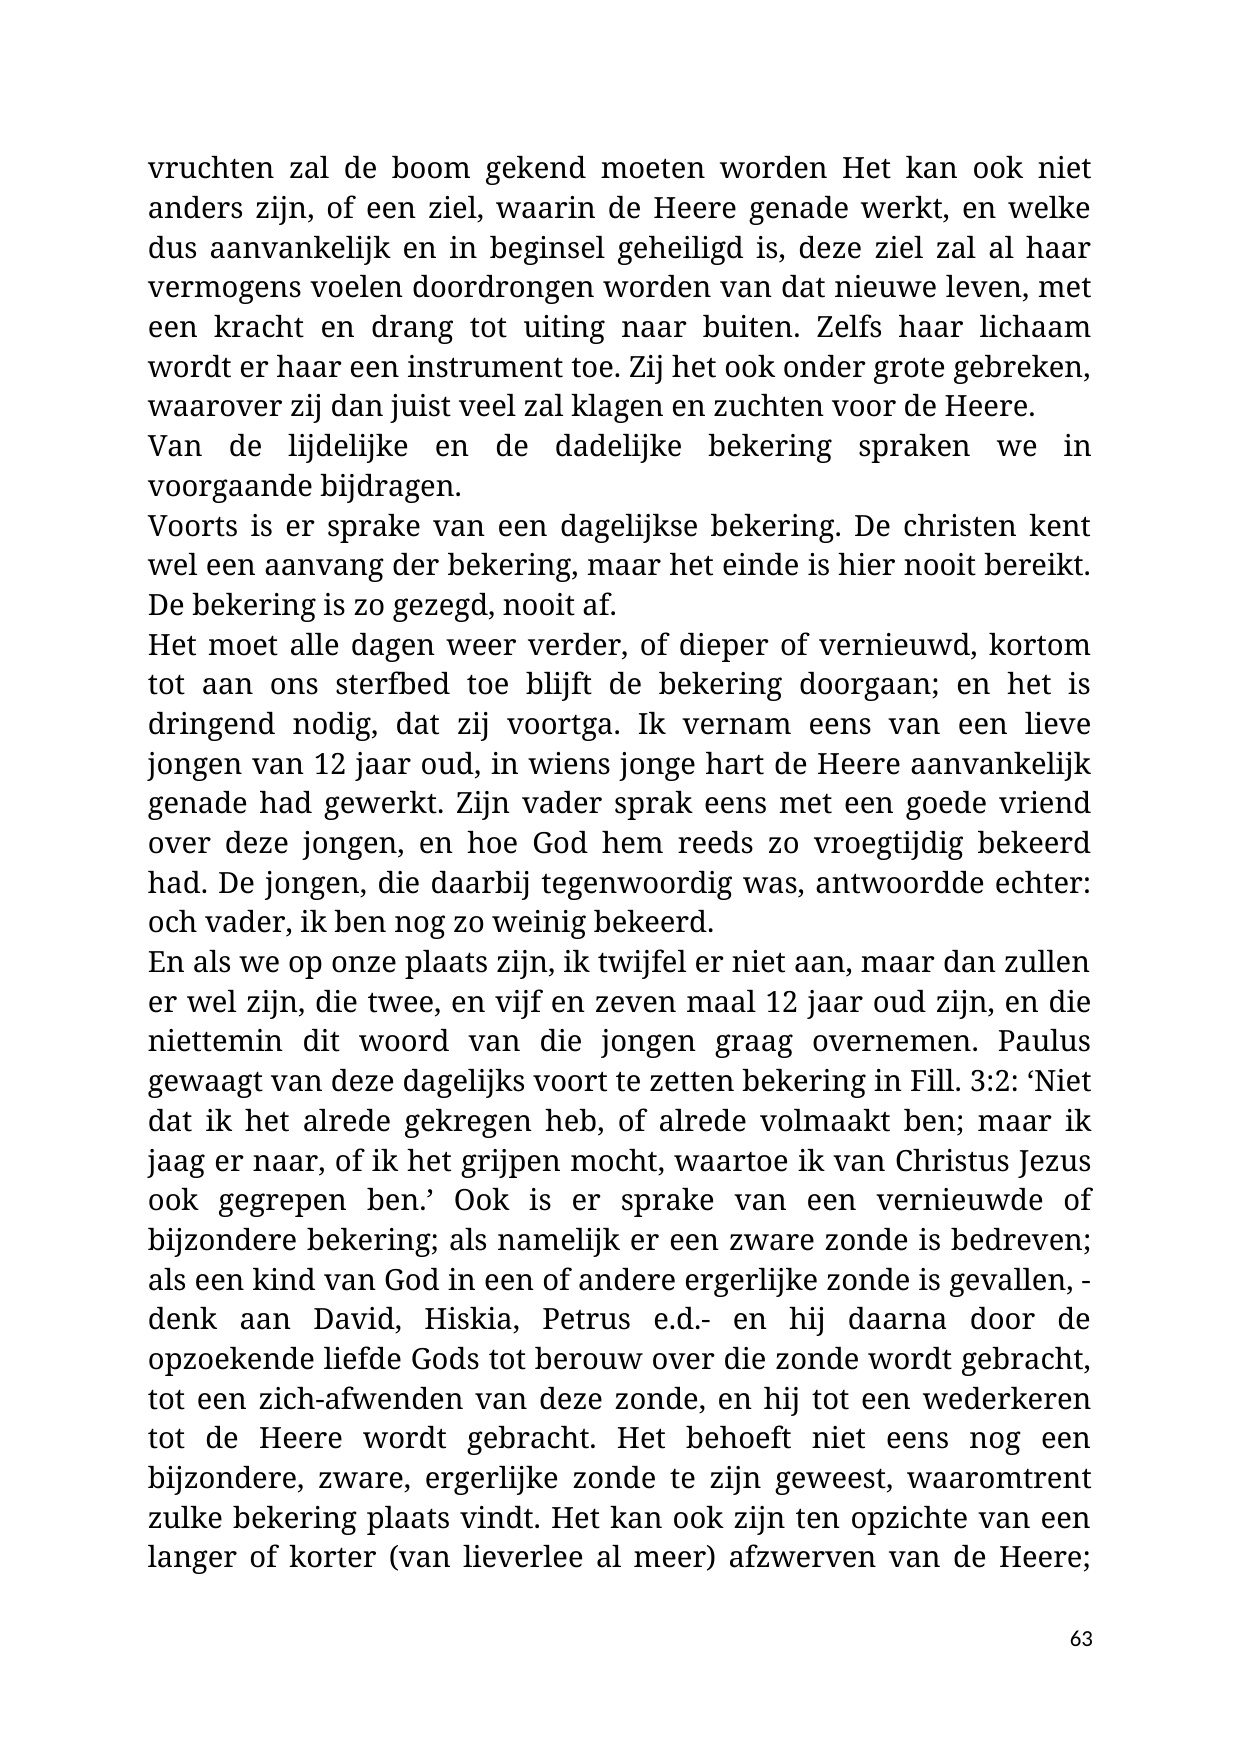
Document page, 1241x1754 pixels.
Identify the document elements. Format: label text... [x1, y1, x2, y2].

text Het moet alle dagen weer verder, of dieper of vernieuwd, kortom tot aan ons sterfbed toe blijft de bekering doorgaan; en het is dringend nodig, dat zij voortga. Ik vernam eens van een lieve jongen van 12 jaar oud, in wiens jonge hart de Heere aanvankelijk genade had gewerkt. Zijn vader sprak eens met een goede vriend over deze jongen, en hoe God hem reeds zo vroegtijdig bekeerd had. De jongen, die daarbij tegenwoordig was, antwoordde echter: och vader, ik ben nog zo weinig bekeerd. [148, 624, 1093, 941]
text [148, 148, 1093, 425]
text Voorts is er sprake van een dagelijkse bekering. De christen kent wel een aanvang der bekering, maar het einde is hier nooit bereikt. De bekering is zo gezegd, nooit af. [148, 505, 1093, 624]
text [148, 941, 1093, 1576]
text Van de lijdelijke en de dadelijke bekering spraken we in voorgaande bijdragen. [148, 425, 1093, 505]
